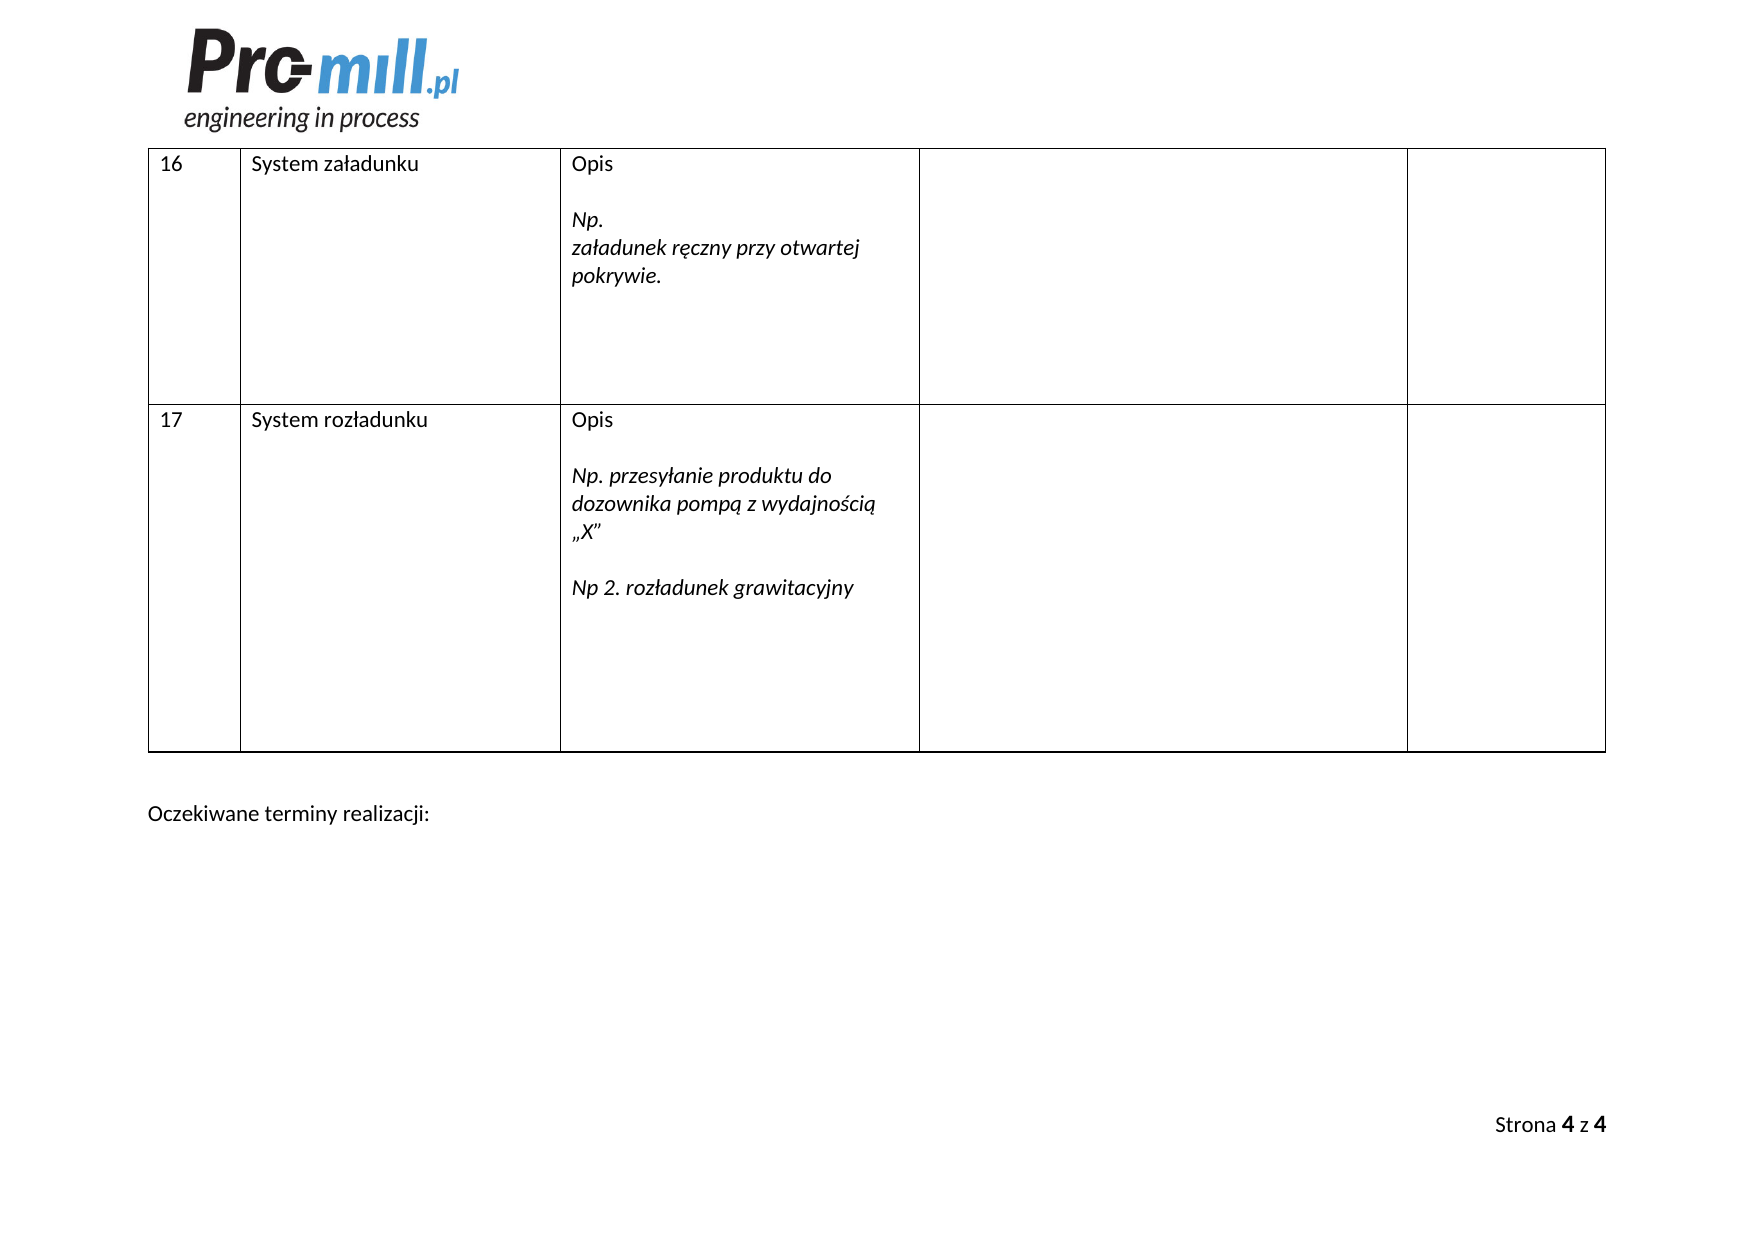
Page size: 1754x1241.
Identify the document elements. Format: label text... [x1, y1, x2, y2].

text Oczekiwane terminy realizacji: [148, 799, 1606, 827]
table_cell [920, 149, 1407, 404]
table_cell 16 [149, 149, 240, 404]
table_cell [1408, 405, 1605, 751]
table_cell System rozładunku [241, 405, 560, 751]
picture [161, 0, 482, 148]
table_cell 17 [149, 405, 240, 751]
table_cell System załadunku [241, 149, 560, 404]
table_cell [1408, 149, 1605, 404]
table_cell [920, 405, 1407, 751]
table_cell Opis Np. załadunek ręczny przy otwartej pokrywie. [561, 149, 919, 404]
table_cell Opis Np. przesyłanie produktu do dozownika pompą z wydajnością „X” Np 2. rozładunek grawitacyjny [561, 405, 919, 751]
